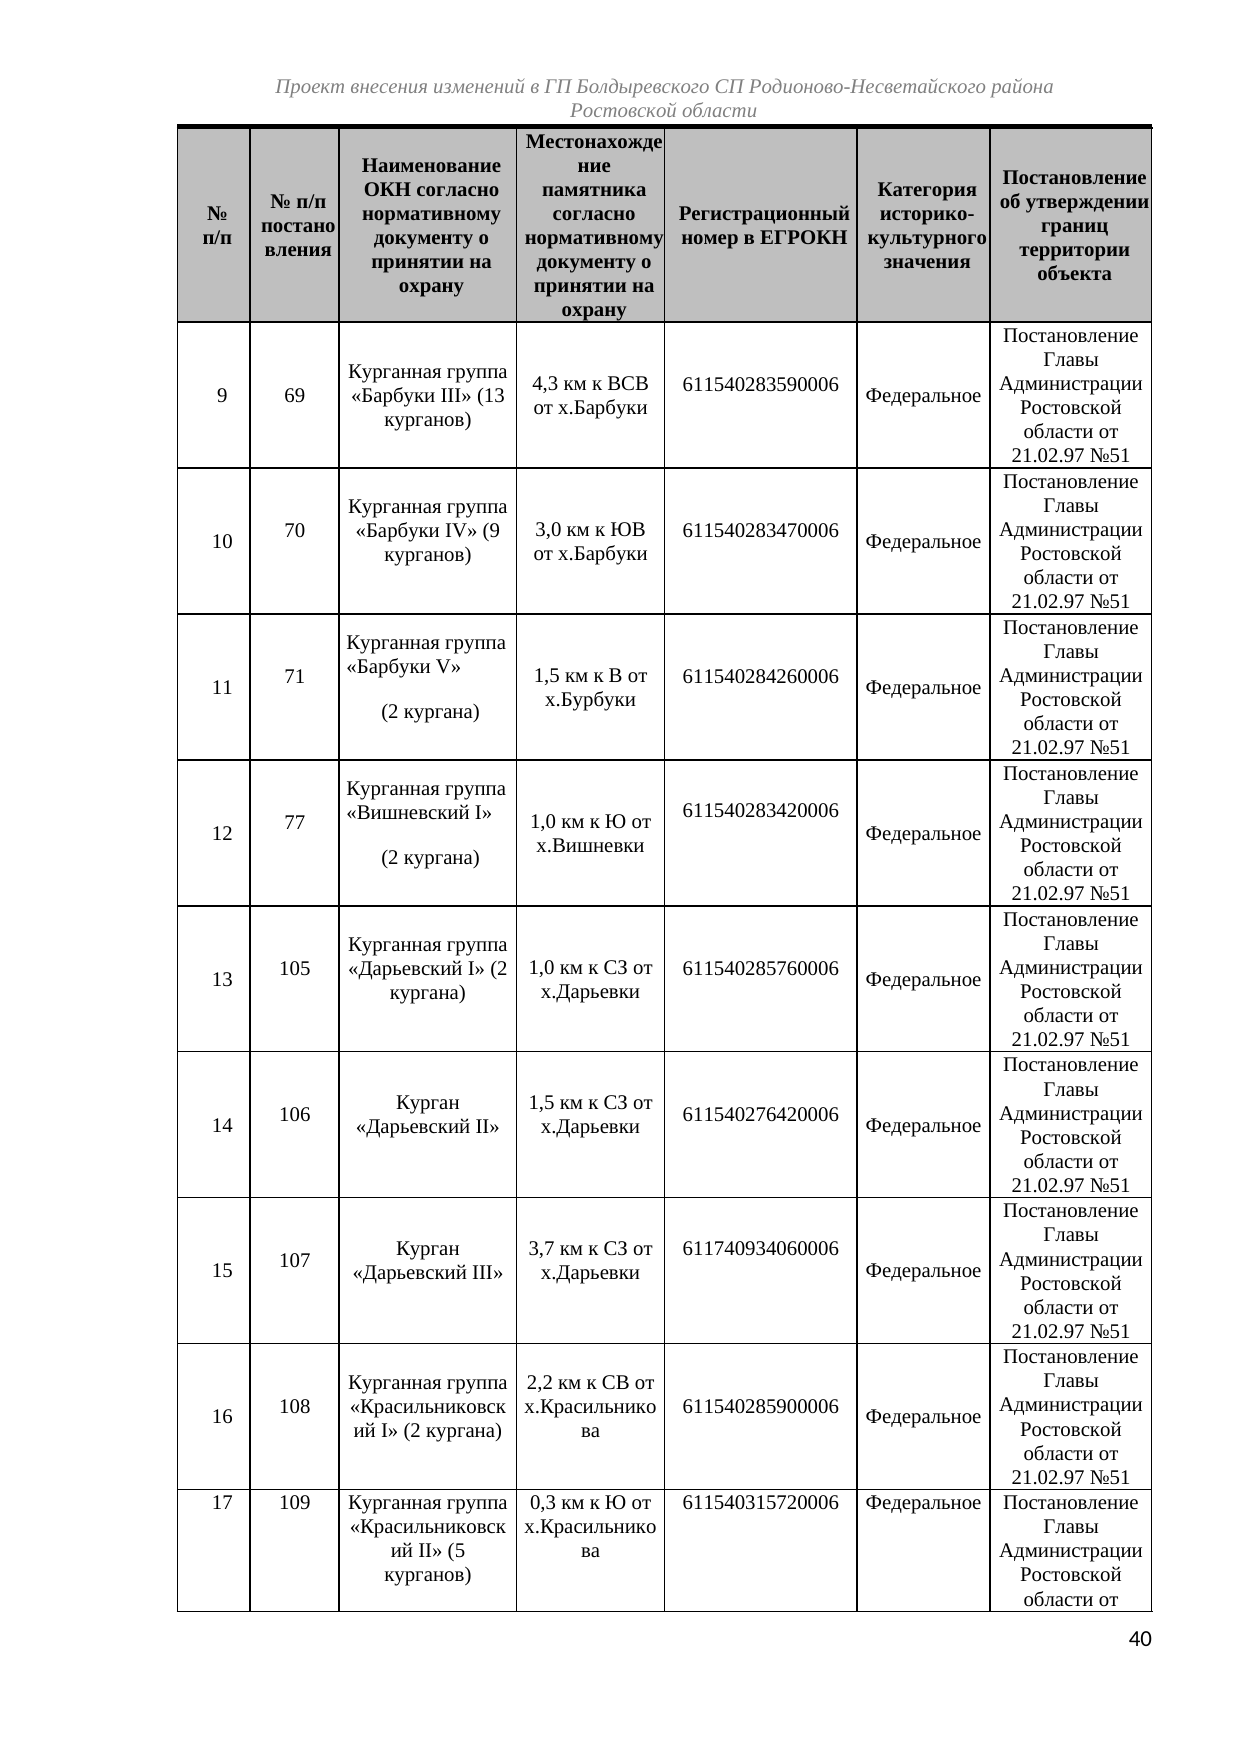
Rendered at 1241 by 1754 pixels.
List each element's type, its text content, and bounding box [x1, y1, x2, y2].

table_cell [178, 1198, 249, 1343]
table_cell Федеральное [858, 1490, 989, 1611]
table_cell Курганная группа «Барбуки IV» (9 курганов) [340, 469, 516, 613]
table_cell 611540283470006 [665, 469, 856, 613]
table_cell 109 [251, 1490, 338, 1611]
table_cell 611540283590006 [665, 323, 856, 467]
table_cell 108 [251, 1344, 338, 1489]
table_cell 70 [251, 469, 338, 613]
table_cell 1,5 км к В от х.Бурбуки [517, 615, 664, 759]
table_cell Федеральное [858, 615, 989, 759]
table_cell Постановление Главы Администрации Ростовской области от 21.02.97 №51 [991, 1052, 1151, 1197]
table_cell Курганная группа «Красильниковский I» (2 кургана) [340, 1344, 516, 1489]
table_cell Постановление Главы Администрации Ростовской области от 21.02.97 №51 [991, 907, 1151, 1051]
table_cell Постановление Главы Администрации Ростовской области от 21.02.97 №51 [991, 323, 1151, 467]
table_cell 2,2 км к СВ от х.Красильникова [517, 1344, 664, 1489]
table_cell [178, 615, 249, 759]
table_header Наименование ОКН согласно нормативному документу о принятии на охрану [340, 129, 516, 321]
table_cell [178, 907, 249, 1051]
table_cell Курганная группа «Барбуки V» (2 кургана) [340, 615, 516, 759]
table_cell Федеральное [858, 1344, 989, 1489]
table_cell 611740934060006 [665, 1198, 856, 1343]
table_cell Курган «Дарьевский III» [340, 1198, 516, 1343]
table_cell 1,0 км к Ю от х.Вишневки [517, 761, 664, 905]
table_cell 107 [251, 1198, 338, 1343]
table_cell 69 [251, 323, 338, 467]
table_cell Федеральное [858, 469, 989, 613]
table_cell Федеральное [858, 761, 989, 905]
table_cell Постановление Главы Администрации Ростовской области от 21.02.97 №51 [991, 1198, 1151, 1343]
table_cell Постановление Главы Администрации Ростовской области от 21.02.97 №51 [991, 615, 1151, 759]
table_cell 3,7 км к СЗ от х.Дарьевки [517, 1198, 664, 1343]
table_cell Курганная группа «Дарьевский I» (2 кургана) [340, 907, 516, 1051]
table_cell [178, 323, 249, 467]
table_cell [178, 1490, 249, 1611]
table_header Категория историко-культурного значения [858, 129, 989, 321]
table_header Местонахождение памятника согласно нормативному документу о принятии на охрану [517, 129, 664, 321]
table_cell 0,3 км к Ю от х.Красильникова [517, 1490, 664, 1611]
table_cell [178, 1344, 249, 1489]
table_cell Постановление Главы Администрации Ростовской области от 21.02.97 №51 [991, 761, 1151, 905]
table_cell Постановление Главы Администрации Ростовской области от 21.02.97 №51 [991, 469, 1151, 613]
table_cell Курганная группа «Красильниковский II» (5 курганов) [340, 1490, 516, 1611]
table_cell 105 [251, 907, 338, 1051]
table_cell 611540285900006 [665, 1344, 856, 1489]
table_header Постановление об утверждении границ территории объекта [991, 129, 1151, 321]
table_cell Федеральное [858, 907, 989, 1051]
table_cell 611540276420006 [665, 1052, 856, 1197]
table_cell Федеральное [858, 323, 989, 467]
table_cell 4,3 км к ВСВ от х.Барбуки [517, 323, 664, 467]
table_cell 611540283420006 [665, 761, 856, 905]
table_cell 611540284260006 [665, 615, 856, 759]
table_cell Федеральное [858, 1198, 989, 1343]
table_cell Курганная группа «Барбуки III» (13 курганов) [340, 323, 516, 467]
table_cell 1,0 км к СЗ от х.Дарьевки [517, 907, 664, 1051]
table_cell [178, 469, 249, 613]
table_cell Курган «Дарьевский II» [340, 1052, 516, 1197]
table_cell 3,0 км к ЮВ от х.Барбуки [517, 469, 664, 613]
table_header № п/п [178, 129, 249, 321]
table_cell 1,5 км к СЗ от х.Дарьевки [517, 1052, 664, 1197]
table_cell Курганная группа «Вишневский I» (2 кургана) [340, 761, 516, 905]
table_cell Постановление Главы Администрации Ростовской области от 21.02.97 №51 [991, 1344, 1151, 1489]
table_header Регистрационный номер в ЕГРОКН [665, 129, 856, 321]
table_cell 77 [251, 761, 338, 905]
table_cell 71 [251, 615, 338, 759]
table_cell Постановление Главы Администрации Ростовской области от 21.02.97 №51 [991, 1490, 1151, 1611]
table_cell 611540285760006 [665, 907, 856, 1051]
table_header № п/п постановления [251, 129, 338, 321]
table_cell [178, 761, 249, 905]
table_cell 106 [251, 1052, 338, 1197]
table_cell 611540315720006 [665, 1490, 856, 1611]
table_cell Федеральное [858, 1052, 989, 1197]
table_cell [178, 1052, 249, 1197]
